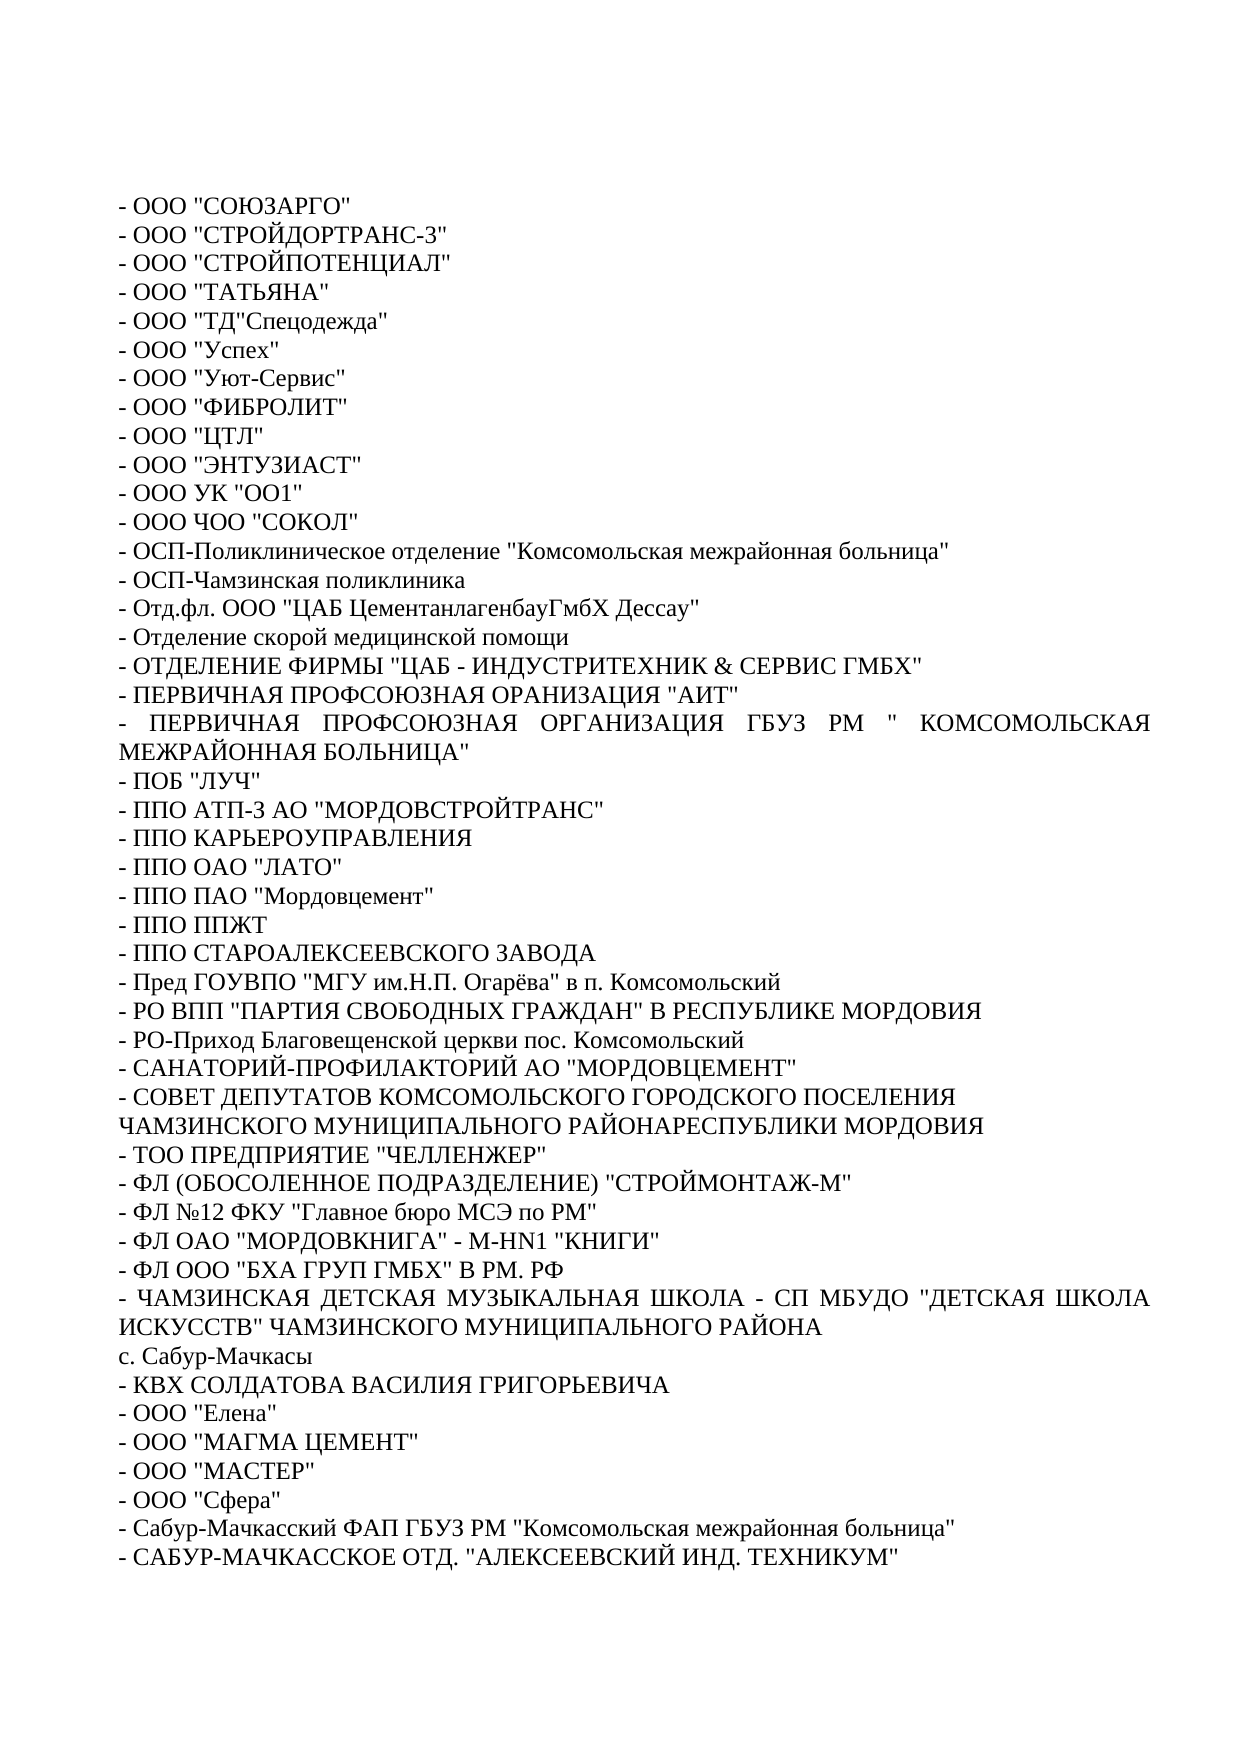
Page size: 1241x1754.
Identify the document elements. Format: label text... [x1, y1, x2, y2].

text - ООО "ЭНТУЗИАСТ" [118, 450, 1152, 478]
text - ППО ПАО "Мордовцемент" [118, 881, 1152, 910]
text с. Сабур-Мачкасы [118, 1341, 1152, 1370]
text - ООО "Елена" [118, 1398, 1152, 1427]
text - ООО "МАСТЕР" [118, 1456, 1152, 1485]
text - ППО СТАРОАЛЕКСЕЕВСКОГО ЗАВОДА [118, 938, 1152, 967]
text - ФЛ ОАО "МОРДОВКНИГА" - М-НN1 "КНИГИ" [118, 1226, 1152, 1255]
text - ООО "СТРОЙПОТЕНЦИАЛ" [118, 248, 1152, 277]
text - ООО "Сфера" [118, 1485, 1152, 1513]
text - Отд.фл. ООО "ЦАБ ЦементанлагенбауГмбХ Дессау" [118, 593, 1152, 622]
text - ООО "СТРОЙДОРТРАНС-3" [118, 220, 1152, 248]
text - ППО ППЖТ [118, 910, 1152, 938]
text - СОВЕТ ДЕПУТАТОВ КОМСОМОЛЬСКОГО ГОРОДСКОГО ПОСЕЛЕНИЯ ЧАМЗИНСКОГО МУНИЦИПАЛЬНОГО РАЙОНАРЕСПУБЛИКИ МОРДОВИЯ [118, 1082, 1152, 1140]
text - РО ВПП "ПАРТИЯ СВОБОДНЫХ ГРАЖДАН" В РЕСПУБЛИКЕ МОРДОВИЯ [118, 996, 1152, 1025]
text - ПОБ "ЛУЧ" [118, 766, 1152, 795]
text - Пред ГОУВПО "МГУ им.Н.П. Огарёва" в п. Комсомольский [118, 967, 1152, 996]
text - Сабур-Мачкасский ФАП ГБУЗ РМ "Комсомольская межрайонная больница" [118, 1513, 1152, 1542]
text - КВХ СОЛДАТОВА ВАСИЛИЯ ГРИГОРЬЕВИЧА [118, 1370, 1152, 1398]
text - ООО "МАГМА ЦЕМЕНТ" [118, 1427, 1152, 1456]
text - ТОО ПРЕДПРИЯТИЕ "ЧЕЛЛЕНЖЕР" [118, 1140, 1152, 1168]
text - ПЕРВИЧНАЯ ПРОФСОЮЗНАЯ ОРГАНИЗАЦИЯ ГБУЗ РМ " КОМСОМОЛЬСКАЯ МЕЖРАЙОННАЯ БОЛЬНИЦА" [118, 708, 1152, 766]
text - ООО "Успех" [118, 335, 1152, 363]
text - ОСП-Поликлиническое отделение "Комсомольская межрайонная больница" [118, 536, 1152, 565]
text - Отделение скорой медицинской помощи [118, 622, 1152, 651]
text - САБУР-МАЧКАССКОЕ ОТД. "АЛЕКСЕЕВСКИЙ ИНД. ТЕХНИКУМ" [118, 1542, 1152, 1571]
text - ЧАМЗИНСКАЯ ДЕТСКАЯ МУЗЫКАЛЬНАЯ ШКОЛА - СП МБУДО "ДЕТСКАЯ ШКОЛА ИСКУССТВ" ЧАМЗИНСКОГО МУНИЦИПАЛЬНОГО РАЙОНА [118, 1283, 1152, 1341]
text - ППО КАРЬЕРОУПРАВЛЕНИЯ [118, 823, 1152, 852]
text - ООО "СОЮЗАРГО" [118, 191, 1152, 220]
text - ООО "ТАТЬЯНА" [118, 277, 1152, 306]
text - ООО ЧОО "СОКОЛ" [118, 507, 1152, 536]
text - ФЛ №12 ФКУ "Главное бюро МСЭ по РМ" [118, 1197, 1152, 1226]
text - ООО "ФИБРОЛИТ" [118, 392, 1152, 421]
text - ППО ОАО "ЛАТО" [118, 852, 1152, 881]
text - ОТДЕЛЕНИЕ ФИРМЫ "ЦАБ - ИНДУСТРИТЕХНИК & СЕРВИС ГМБХ" [118, 651, 1152, 680]
text - ОСП-Чамзинская поликлиника [118, 565, 1152, 593]
text - ФЛ (ОБОСОЛЕННОЕ ПОДРАЗДЕЛЕНИЕ) "СТРОЙМОНТАЖ-М" [118, 1168, 1152, 1197]
text - САНАТОРИЙ-ПРОФИЛАКТОРИЙ АО "МОРДОВЦЕМЕНТ" [118, 1053, 1152, 1082]
text - ППО АТП-З АО "МОРДОВСТРОЙТРАНС" [118, 795, 1152, 823]
text - ООО "ТД"Спецодежда" [118, 306, 1152, 335]
text - ООО "Уют-Сервис" [118, 363, 1152, 392]
text - ООО УК "ОО1" [118, 478, 1152, 507]
text - РО-Приход Благовещенской церкви пос. Комсомольский [118, 1025, 1152, 1053]
text - ПЕРВИЧНАЯ ПРОФСОЮЗНАЯ ОРАНИЗАЦИЯ "АИТ" [118, 680, 1152, 708]
text - ООО "ЦТЛ" [118, 421, 1152, 450]
text - ФЛ ООО "БХА ГРУП ГМБХ" В РМ. РФ [118, 1255, 1152, 1283]
